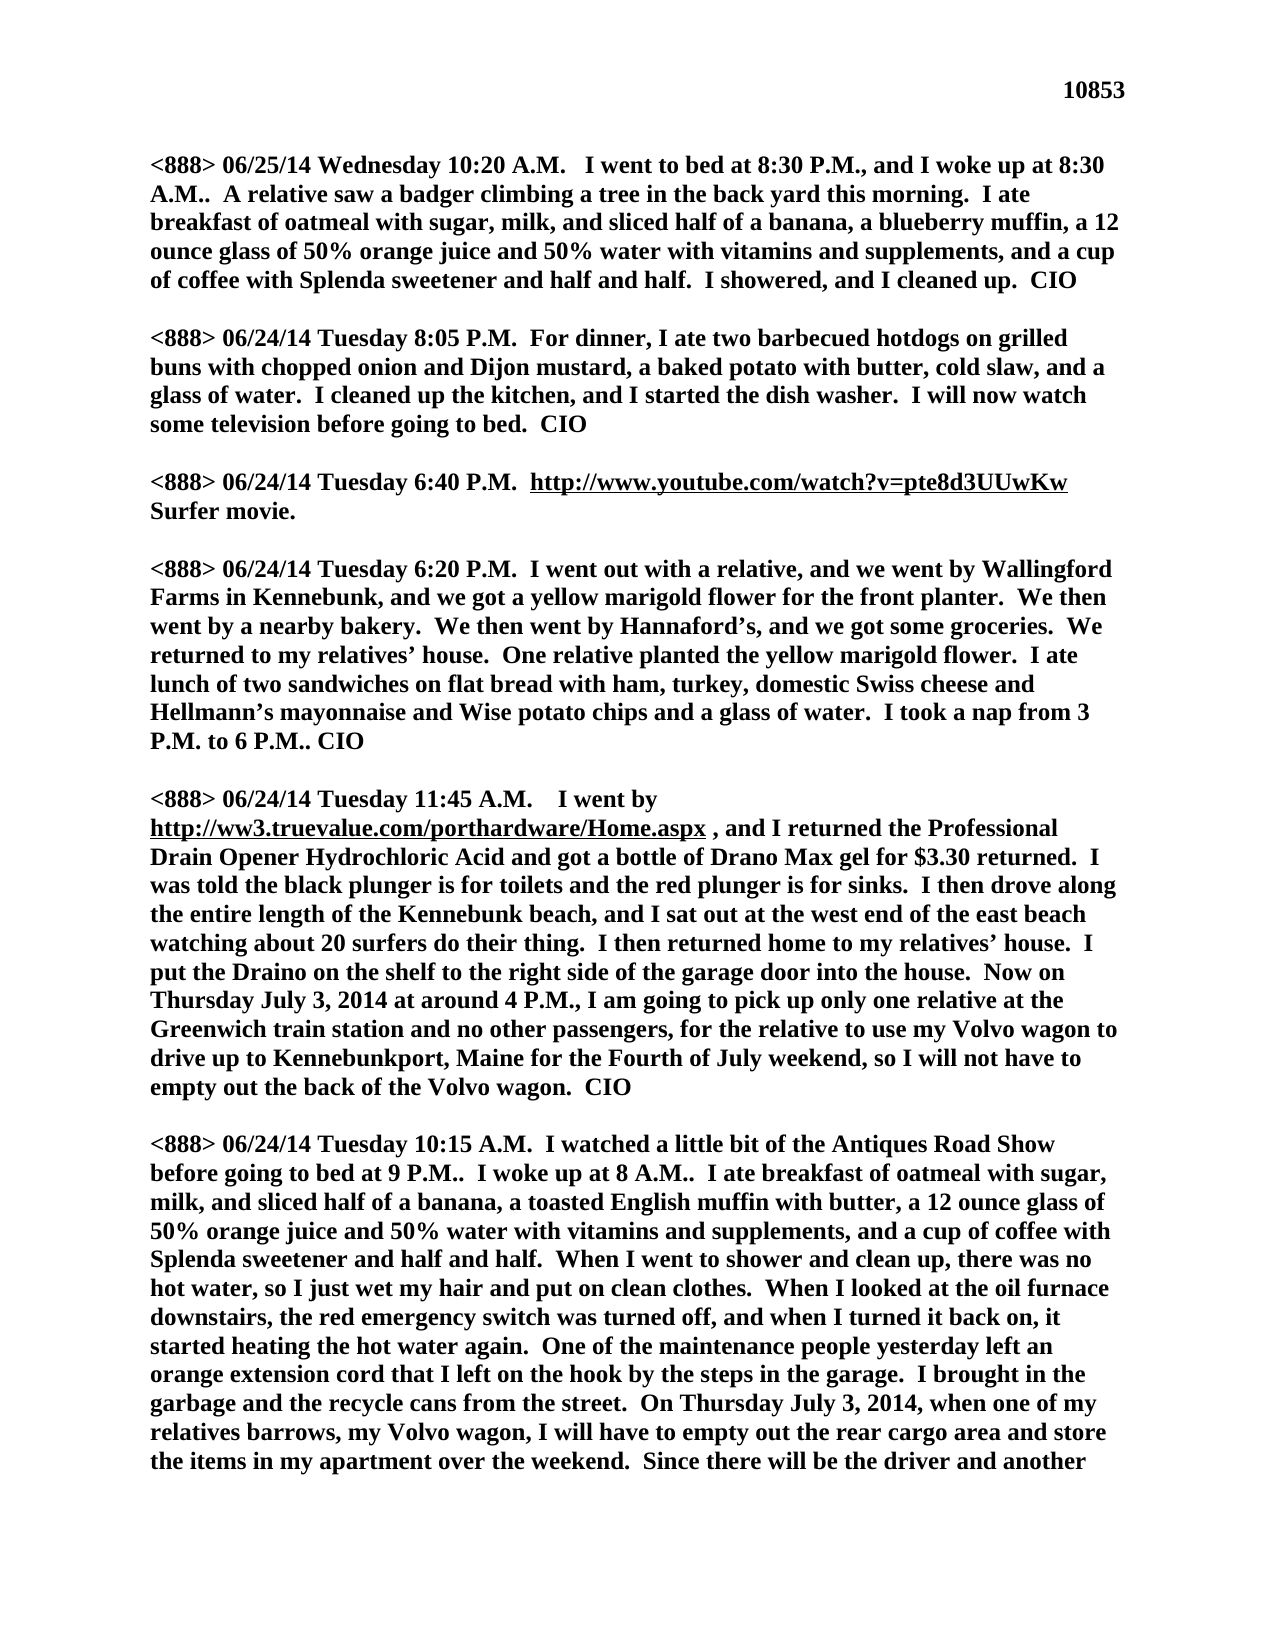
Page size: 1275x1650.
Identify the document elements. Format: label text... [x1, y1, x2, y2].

text <888> 06/25/14 Wednesday 10:20 A.M. I went to bed at 8:30 P.M., and I woke up at 8:30 A.M.. A relative saw a badger climbing a tree in the back yard this morning. I ate breakfast of oatmeal with sugar, milk, and sliced half of a banana, a blueberry muffin, a 12 ounce glass of 50% orange juice and 50% water with vitamins and supplements, and a cup of coffee with Splenda sweetener and half and half. I showered, and I cleaned up. CIO [150, 150, 1125, 294]
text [150, 1129, 1125, 1474]
text <888> 06/24/14 Tuesday 6:20 P.M. I went out with a relative, and we went by Wallingford Farms in Kennebunk, and we got a yellow marigold flower for the front planter. We then went by a nearby bakery. We then went by Hannaford’s, and we got some groceries. We returned to my relatives’ house. One relative planted the yellow marigold flower. I ate lunch of two sandwiches on flat bread with ham, turkey, domestic Swiss cheese and Hellmann’s mayonnaise and Wise potato chips and a glass of water. I took a nap from 3 P.M. to 6 P.M.. CIO [150, 554, 1125, 755]
text <888> 06/24/14 Tuesday 11:45 A.M. I went by http://ww3.truevalue.com/porthardware/Home.aspx , and I returned the Professional Drain Opener Hydrochloric Acid and got a bottle of Drano Max gel for $3.30 returned. I was told the black plunger is for toilets and the red plunger is for sinks. I then drove along the entire length of the Kennebunk beach, and I sat out at the west end of the east beach watching about 20 surfers do their thing. I then returned home to my relatives’ house. I put the Draino on the shelf to the right side of the garage door into the house. Now on Thursday July 3, 2014 at around 4 P.M., I am going to pick up only one relative at the Greenwich train station and no other passengers, for the relative to use my Volvo wagon to drive up to Kennebunkport, Maine for the Fourth of July weekend, so I will not have to empty out the back of the Volvo wagon. CIO [150, 784, 1125, 1100]
text <888> 06/24/14 Tuesday 6:40 P.M. http://www.youtube.com/watch?v=pte8d3UUwKw Surfer movie. [150, 467, 1125, 524]
text <888> 06/24/14 Tuesday 8:05 P.M. For dinner, I ate two barbecued hotdogs on grilled buns with chopped onion and Dijon mustard, a baked potato with butter, cold slaw, and a glass of water. I cleaned up the kitchen, and I started the dish washer. I will now watch some television before going to bed. CIO [150, 323, 1125, 438]
